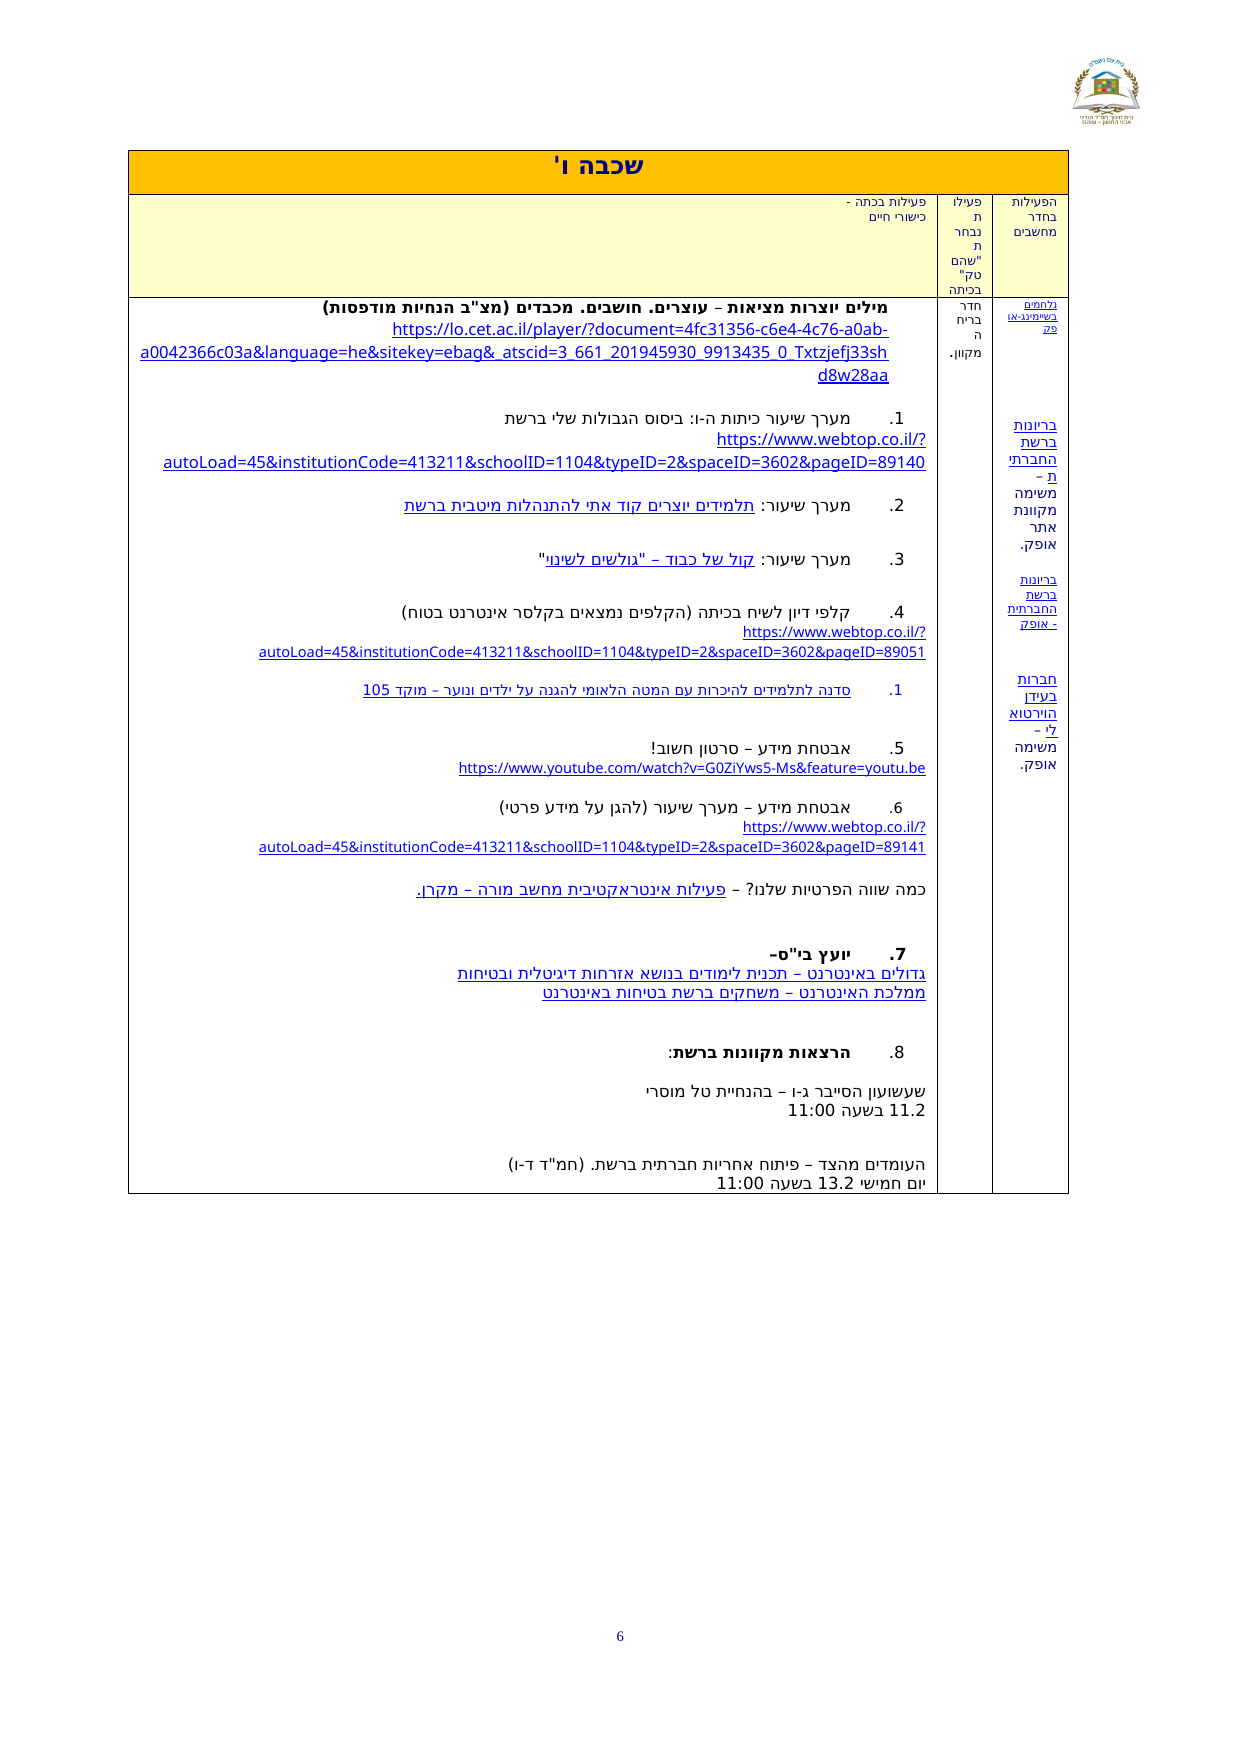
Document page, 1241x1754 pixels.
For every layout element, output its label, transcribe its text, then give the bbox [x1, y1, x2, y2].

table_cell נלחמים בשיימינג-אופק בריונות ברשת החברתית – משימה מקוונת אתר אופק. בריונות ברשת החברתית - אופק חברות בעידן הוירטואלי – משימה אופק. [993, 298, 1068, 1193]
picture [1070, 55, 1143, 128]
table_cell מילים יוצרות מציאות – עוצרים. חושבים. מכבדים (מצ"ב הנחיות מודפסות) https://lo.cet.ac.il/player/?document=4fc31356-c6e4-4c76-a0ab-a0042366c03a&language=he&sitekey=ebag&_atscid=3_661_201945930_9913435_0_Txtzjefj33shd8w28aa מערך שיעור כיתות ה-ו: ביסוס הגבולות שלי ברשת https://www.webtop.co.il/?autoLoad=45&institutionCode=413211&schoolID=1104&typeID=2&spaceID=3602&pageID=89140 מערך שיעור: תלמידים יוצרים קוד אתי להתנהלות מיטבית ברשת מערך שיעור: קול של כבוד – "גולשים לשינוי" קלפי דיון לשיח בכיתה (הקלפים נמצאים בקלסר אינטרנט בטוח) https://www.webtop.co.il/?autoLoad=45&institutionCode=413211&schoolID=1104&typeID=2&spaceID=3602&pageID=89051 סדנה לתלמידים להיכרות עם המטה הלאומי להגנה על ילדים ונוער – מוקד 105 אבטחת מידע – סרטון חשוב! https://www.youtube.com/watch?v=G0ZiYws5-Ms&feature=youtu.be אבטחת מידע – מערך שיעור (להגן על מידע פרטי) https://www.webtop.co.il/?autoLoad=45&institutionCode=413211&schoolID=1104&typeID=2&spaceID=3602&pageID=89141 כמה שווה הפרטיות שלנו? – פעילות אינטראקטיבית מחשב מורה – מקרן. יועץ בי"ס– גדולים באינטרנט – תכנית לימודים בנושא אזרחות דיגיטלית ובטיחות ממלכת האינטרנט – משחקים ברשת בטיחות באינטרנט הרצאות מקוונות ברשת: שעשועון הסייבר ג-ו – בהנחיית טל מוסרי 11.2 בשעה 11:00 העומדים מהצד – פיתוח אחריות חברתית ברשת. (חמ"ד ד-ו) יום חמישי 13.2 בשעה 11:00 [129, 298, 937, 1193]
table_cell פעילות נבחרת "שהם טק" בכיתה [938, 195, 992, 297]
table_cell פעילות בכתה - כישורי חיים [129, 195, 937, 297]
table_cell הפעילות בחדר מחשבים [993, 195, 1068, 297]
table_cell חדר בריחה מקוון. [938, 298, 992, 1193]
table_header שכבה ו' [129, 151, 1068, 194]
